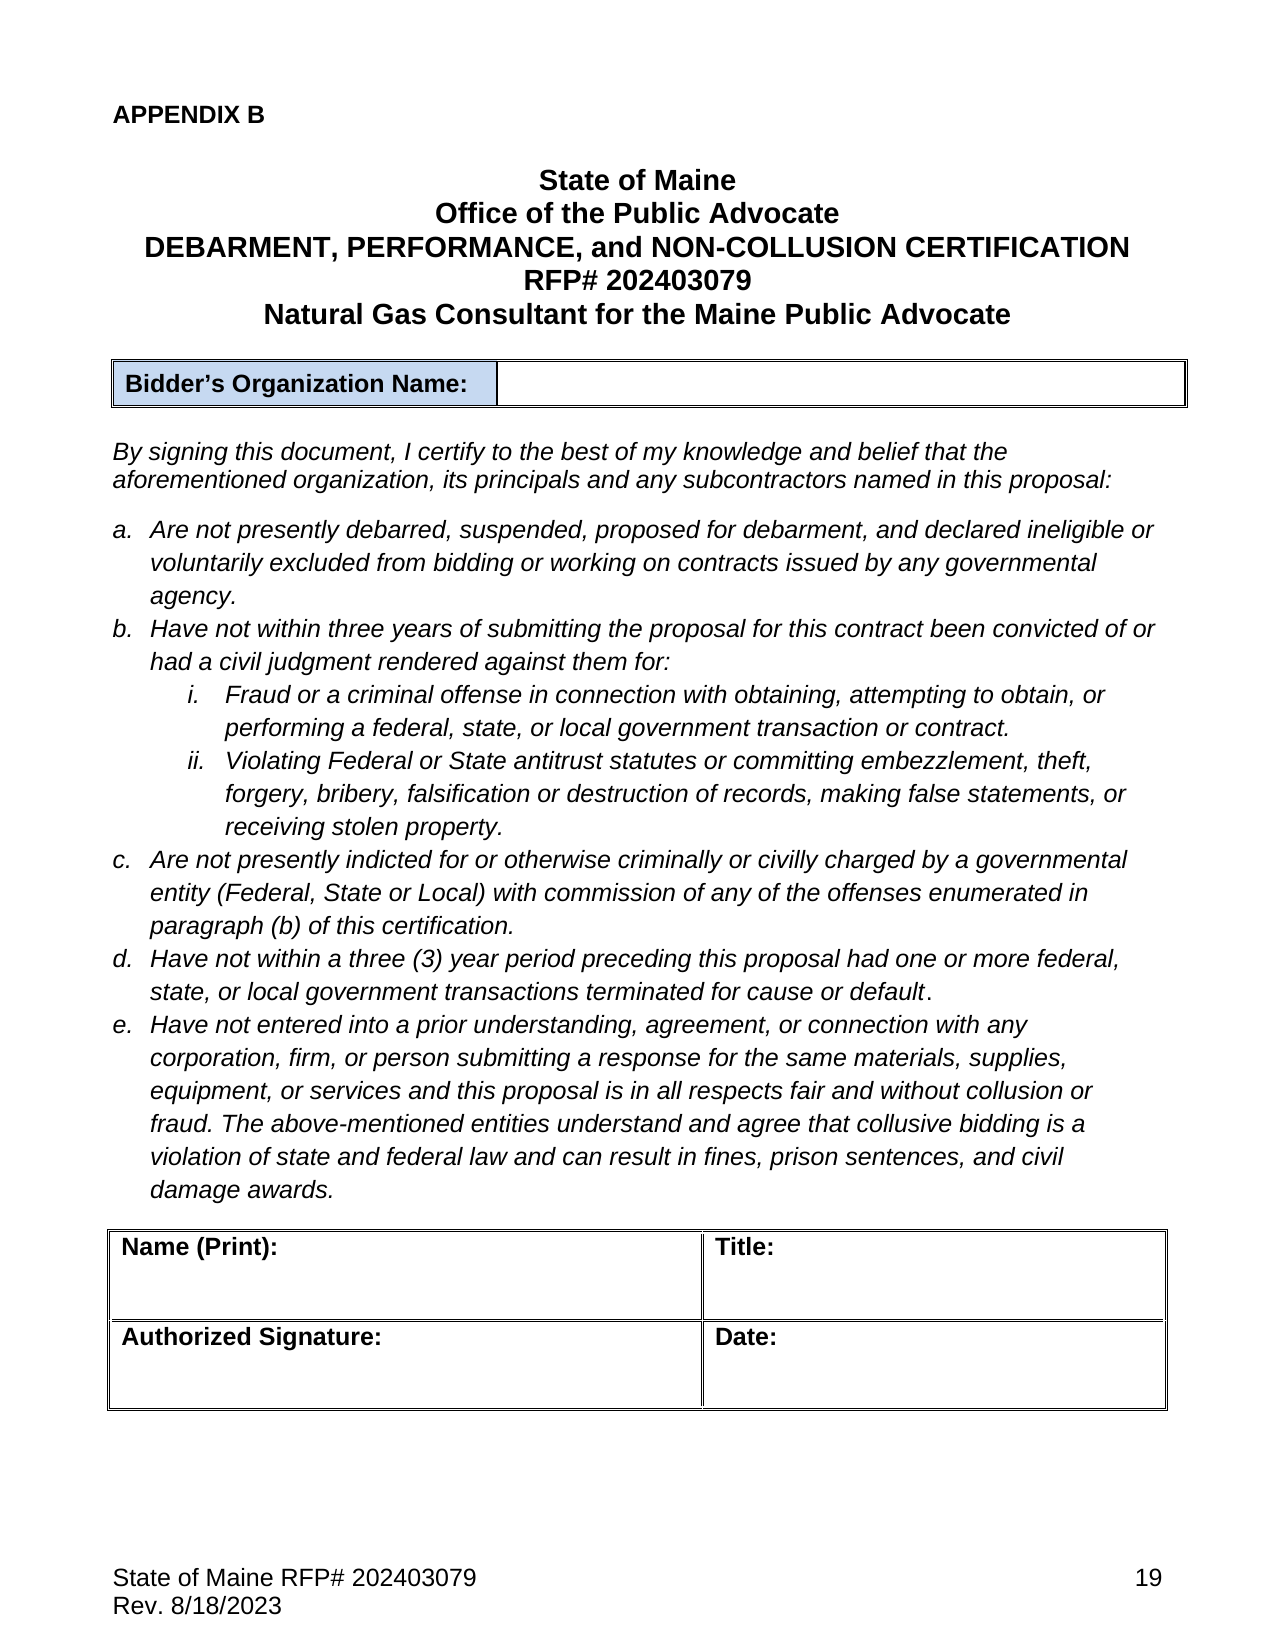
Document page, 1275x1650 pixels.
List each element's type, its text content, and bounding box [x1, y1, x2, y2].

text State of Maine [112, 163, 1162, 196]
text RFP# 202403079 [112, 263, 1162, 297]
text APPENDIX B [112, 100, 1162, 129]
text By signing this document, I certify to the best of my knowledge and belief that the aforementioned organization, its principals and any subcontractors named in this proposal: [112, 437, 1162, 494]
list Have not entered into a prior understanding, agreement, or connection with any corporation, firm, or person submitting a response for the same materials, supplies, equipment, or services and this proposal is in all respects fair and without collusion or fraud. The above-mentioned entities understand and agree that collusive bidding is a violation of state and federal law and can result in fines, prison sentences, and civil damage awards. [112, 1010, 1162, 1204]
list Have not within a three (3) year period preceding this proposal had one or more federal, state, or local government transactions terminated for cause or default. [112, 944, 1162, 1006]
table_header [498, 362, 1184, 405]
text Office of the Public Advocate [112, 196, 1162, 230]
table_header Bidder’s Organization Name: [114, 362, 496, 405]
table_cell Authorized Signature: [110, 1319, 702, 1408]
text Natural Gas Consultant for the Maine Public Advocate [112, 297, 1162, 330]
list Violating Federal or State antitrust statutes or committing embezzlement, theft, forgery, bribery, falsification or destruction of records, making false statements, or receiving stolen property. [187, 746, 1162, 841]
list Are not presently indicted for or otherwise criminally or civilly charged by a governmental entity (Federal, State or Local) with commission of any of the offenses enumerated in paragraph (b) of this certification. [112, 845, 1162, 940]
text DEBARMENT, PERFORMANCE, and NON-COLLUSION CERTIFICATION [112, 230, 1162, 263]
list Have not within three years of submitting the proposal for this contract been convicted of or had a civil judgment rendered against them for: [112, 614, 1162, 676]
list Are not presently debarred, suspended, proposed for debarment, and declared ineligible or voluntarily excluded from bidding or working on contracts issued by any governmental agency. [112, 515, 1162, 610]
table_cell Date: [702, 1319, 1165, 1408]
list Fraud or a criminal offense in connection with obtaining, attempting to obtain, or performing a federal, state, or local government transaction or contract. [187, 680, 1162, 742]
table_header Title: [702, 1232, 1165, 1318]
table_header Name (Print): [110, 1232, 702, 1318]
